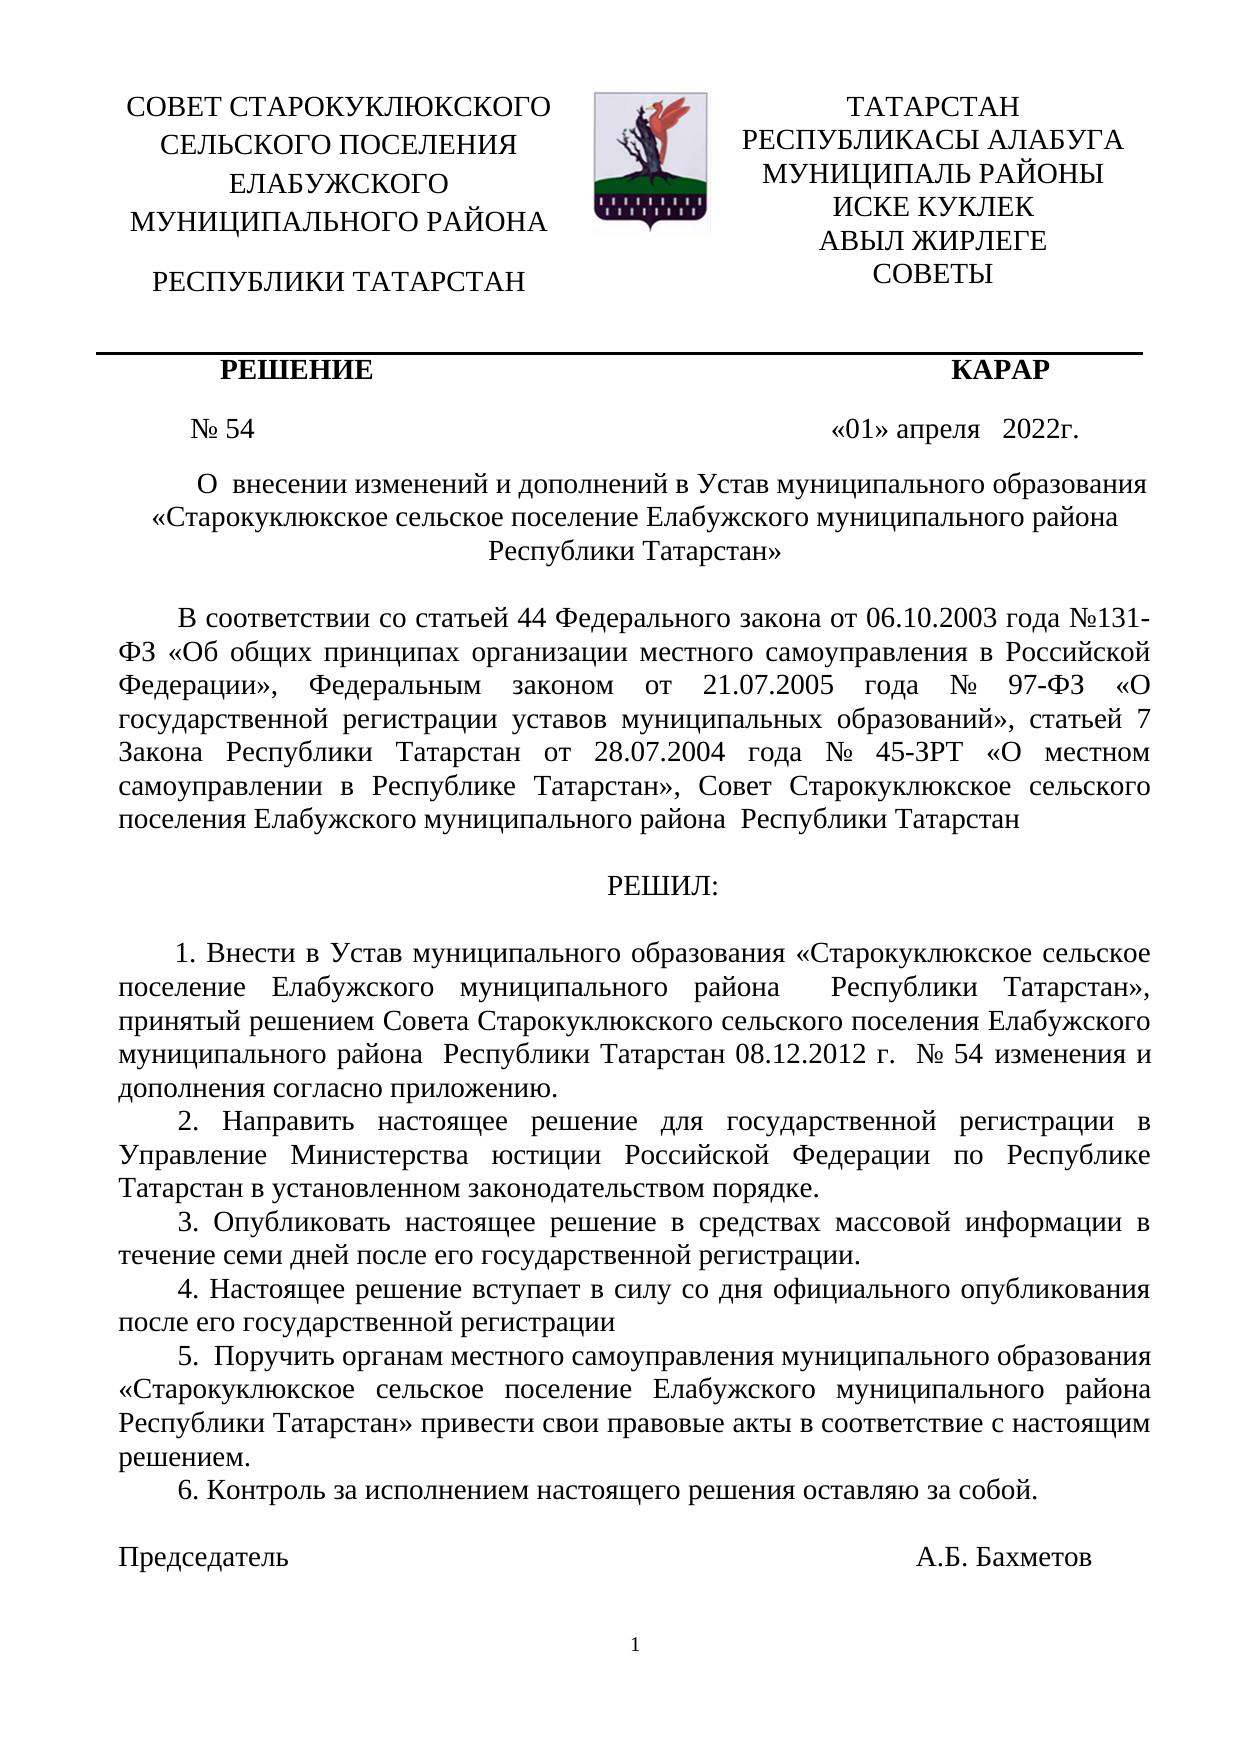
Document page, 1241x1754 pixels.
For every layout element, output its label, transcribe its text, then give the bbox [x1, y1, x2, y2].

text Председатель А.Б. Бахметов [118, 1539, 1152, 1573]
text 3. Опубликовать настоящее решение в средствах массовой информации в течение семи дней после его государственной регистрации. [118, 1204, 1152, 1271]
table_header ТАТАРСТАН РЕСПУБЛИКАСЫ АЛАБУГА МУНИЦИПАЛЬ РАЙОНЫ ИСКЕ КУКЛЕК АВЫЛ ЖИРЛЕГЕ СОВЕТЫ [723, 89, 1143, 352]
text РЕШЕНИЕ КАРАР [118, 355, 1152, 386]
text № 54 «01» апреля 2022г. [118, 414, 1152, 445]
text 2. Направить настоящее решение для государственной регистрации в Управление Министерства юстиции Российской Федерации по Республике Татарстан в установленном законодательством порядке. [118, 1103, 1152, 1204]
text 4. Настоящее решение вступает в силу со дня официального опубликования после его государственной регистрации [118, 1271, 1152, 1338]
text РЕШИЛ: [118, 868, 1152, 902]
text 1. Внести в Устав муниципального образования «Старокуклюкское сельское поселение Елабужского муниципального района Республики Татарстан», принятый решением Совета Старокуклюкского сельского поселения Елабужского муниципального района Республики Татарстан 08.12.2012 г. № 54 изменения и дополнения согласно приложению. [118, 936, 1152, 1103]
text О внесении изменений и дополнений в Устав муниципального образования «Старокуклюкское сельское поселение Елабужского муниципального района Республики Татарстан» [118, 466, 1152, 567]
table_header СОВЕТ СТАРОКУКЛЮКСКОГО СЕЛЬСКОГО ПОСЕЛЕНИЯ ЕЛАБУЖСКОГО МУНИЦИПАЛЬНОГО РАЙОНА РЕСПУБЛИКИ ТАТАРСТАН [96, 89, 582, 352]
text В соответствии со статьей 44 Федерального закона от 06.10.2003 года №131-ФЗ «Об общих принципах организации местного самоуправления в Российской Федерации», Федеральным законом от 21.07.2005 года № 97-ФЗ «О государственной регистрации уставов муниципальных образований», статьей 7 Закона Республики Татарстан от 28.07.2004 года № 45-ЗРТ «О местном самоуправлении в Республике Татарстан», Совет Старокуклюкское сельского поселения Елабужского муниципального района Республики Татарстан [118, 600, 1152, 835]
table_header [582, 89, 723, 352]
text 5. Поручить органам местного самоуправления муниципального образования «Старокуклюкское сельское поселение Елабужского муниципального района Республики Татарстан» привести свои правовые акты в соответствие с настоящим решением. [118, 1338, 1152, 1472]
text 6. Контроль за исполнением настоящего решения оставляю за собой. [118, 1472, 1152, 1506]
picture [592, 88, 712, 237]
